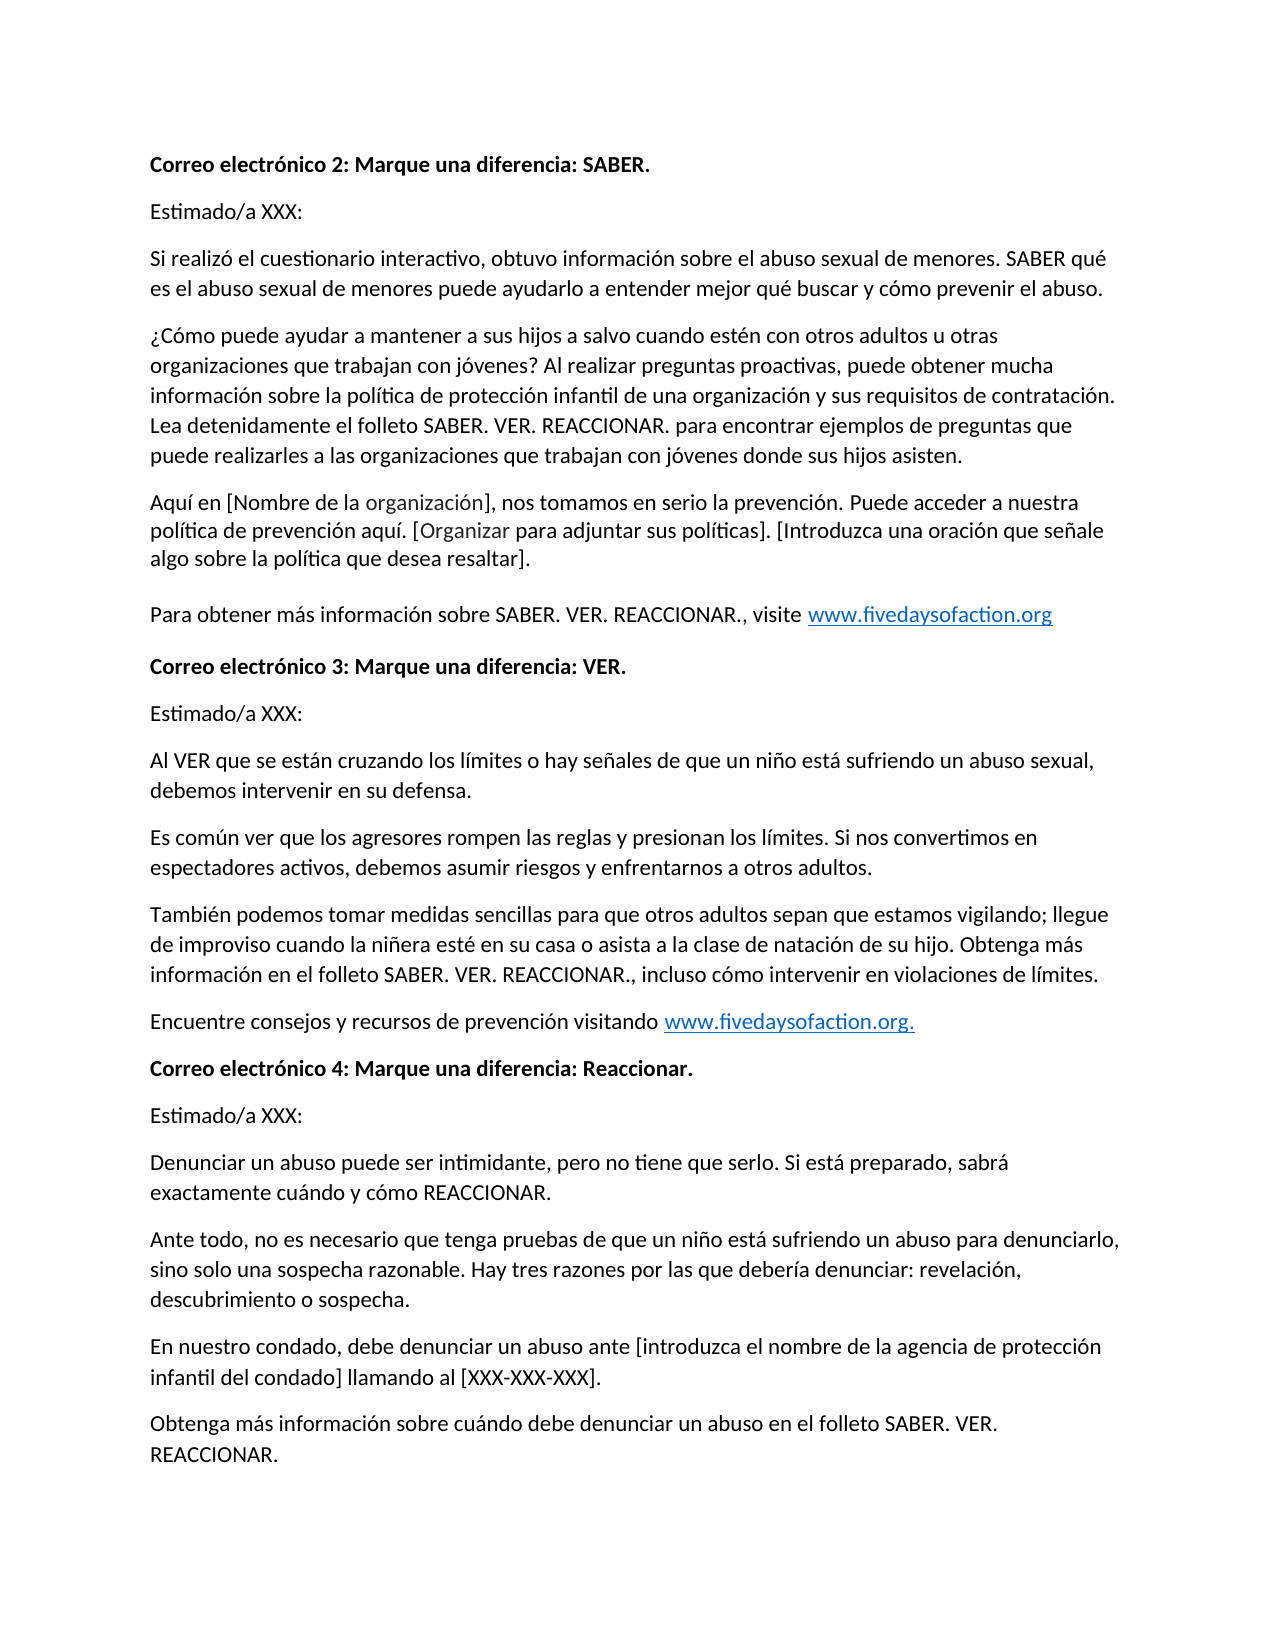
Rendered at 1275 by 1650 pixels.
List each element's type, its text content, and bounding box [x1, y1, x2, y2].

text Obtenga más información sobre cuándo debe denunciar un abuso en el folleto SABER. VER. REACCIONAR. [150, 1409, 1125, 1468]
text Estimado/a XXX: [150, 699, 1125, 727]
text Ante todo, no es necesario que tenga pruebas de que un niño está sufriendo un abuso para denunciarlo, sino solo una sospecha razonable. Hay tres razones por las que debería denunciar: revelación, descubrimiento o sospecha. [150, 1225, 1125, 1314]
text Es común ver que los agresores rompen las reglas y presionan los límites. Si nos convertimos en espectadores activos, debemos asumir riesgos y enfrentarnos a otros adultos. [150, 823, 1125, 881]
text Para obtener más información sobre SABER. VER. REACCIONAR., visite www.fivedaysofaction.org [150, 601, 1125, 629]
text Estimado/a XXX: [150, 1101, 1125, 1129]
text Correo electrónico 3: Marque una diferencia: VER. [150, 652, 1125, 680]
text Estimado/a XXX: [150, 197, 1125, 225]
text También podemos tomar medidas sencillas para que otros adultos sepan que estamos vigilando; llegue de improviso cuando la niñera esté en su casa o asista a la clase de natación de su hijo. Obtenga más información en el folleto SABER. VER. REACCIONAR., incluso cómo intervenir en violaciones de límites. [150, 900, 1125, 989]
text Denunciar un abuso puede ser intimidante, pero no tiene que serlo. Si está preparado, sabrá exactamente cuándo y cómo REACCIONAR. [150, 1148, 1125, 1206]
text Si realizó el cuestionario interactivo, obtuvo información sobre el abuso sexual de menores. SABER qué es el abuso sexual de menores puede ayudarlo a entender mejor qué buscar y cómo prevenir el abuso. [150, 244, 1125, 302]
text Correo electrónico 2: Marque una diferencia: SABER. [150, 150, 1125, 178]
text Encuentre consejos y recursos de prevención visitando www.fivedaysofaction.org. [150, 1007, 1125, 1036]
text En nuestro condado, debe denunciar un abuso ante [introduzca el nombre de la agencia de protección infantil del condado] llamando al [XXX-XXX-XXX]. [150, 1332, 1125, 1391]
text Al VER que se están cruzando los límites o hay señales de que un niño está sufriendo un abuso sexual, debemos intervenir en su defensa. [150, 746, 1125, 804]
text ¿Cómo puede ayudar a mantener a sus hijos a salvo cuando estén con otros adultos u otras organizaciones que trabajan con jóvenes? Al realizar preguntas proactivas, puede obtener mucha información sobre la política de protección infantil de una organización y sus requisitos de contratación. Lea detenidamente el folleto SABER. VER. REACCIONAR. para encontrar ejemplos de preguntas que puede realizarles a las organizaciones que trabajan con jóvenes donde sus hijos asisten. [150, 321, 1125, 470]
text Aquí en [Nombre de la organización], nos tomamos en serio la prevención. Puede acceder a nuestra política de prevención aquí. [Organizar para adjuntar sus políticas]. [Introduzca una oración que señale algo sobre la política que desea resaltar]. [150, 488, 1125, 573]
text Correo electrónico 4: Marque una diferencia: Reaccionar. [150, 1054, 1125, 1082]
